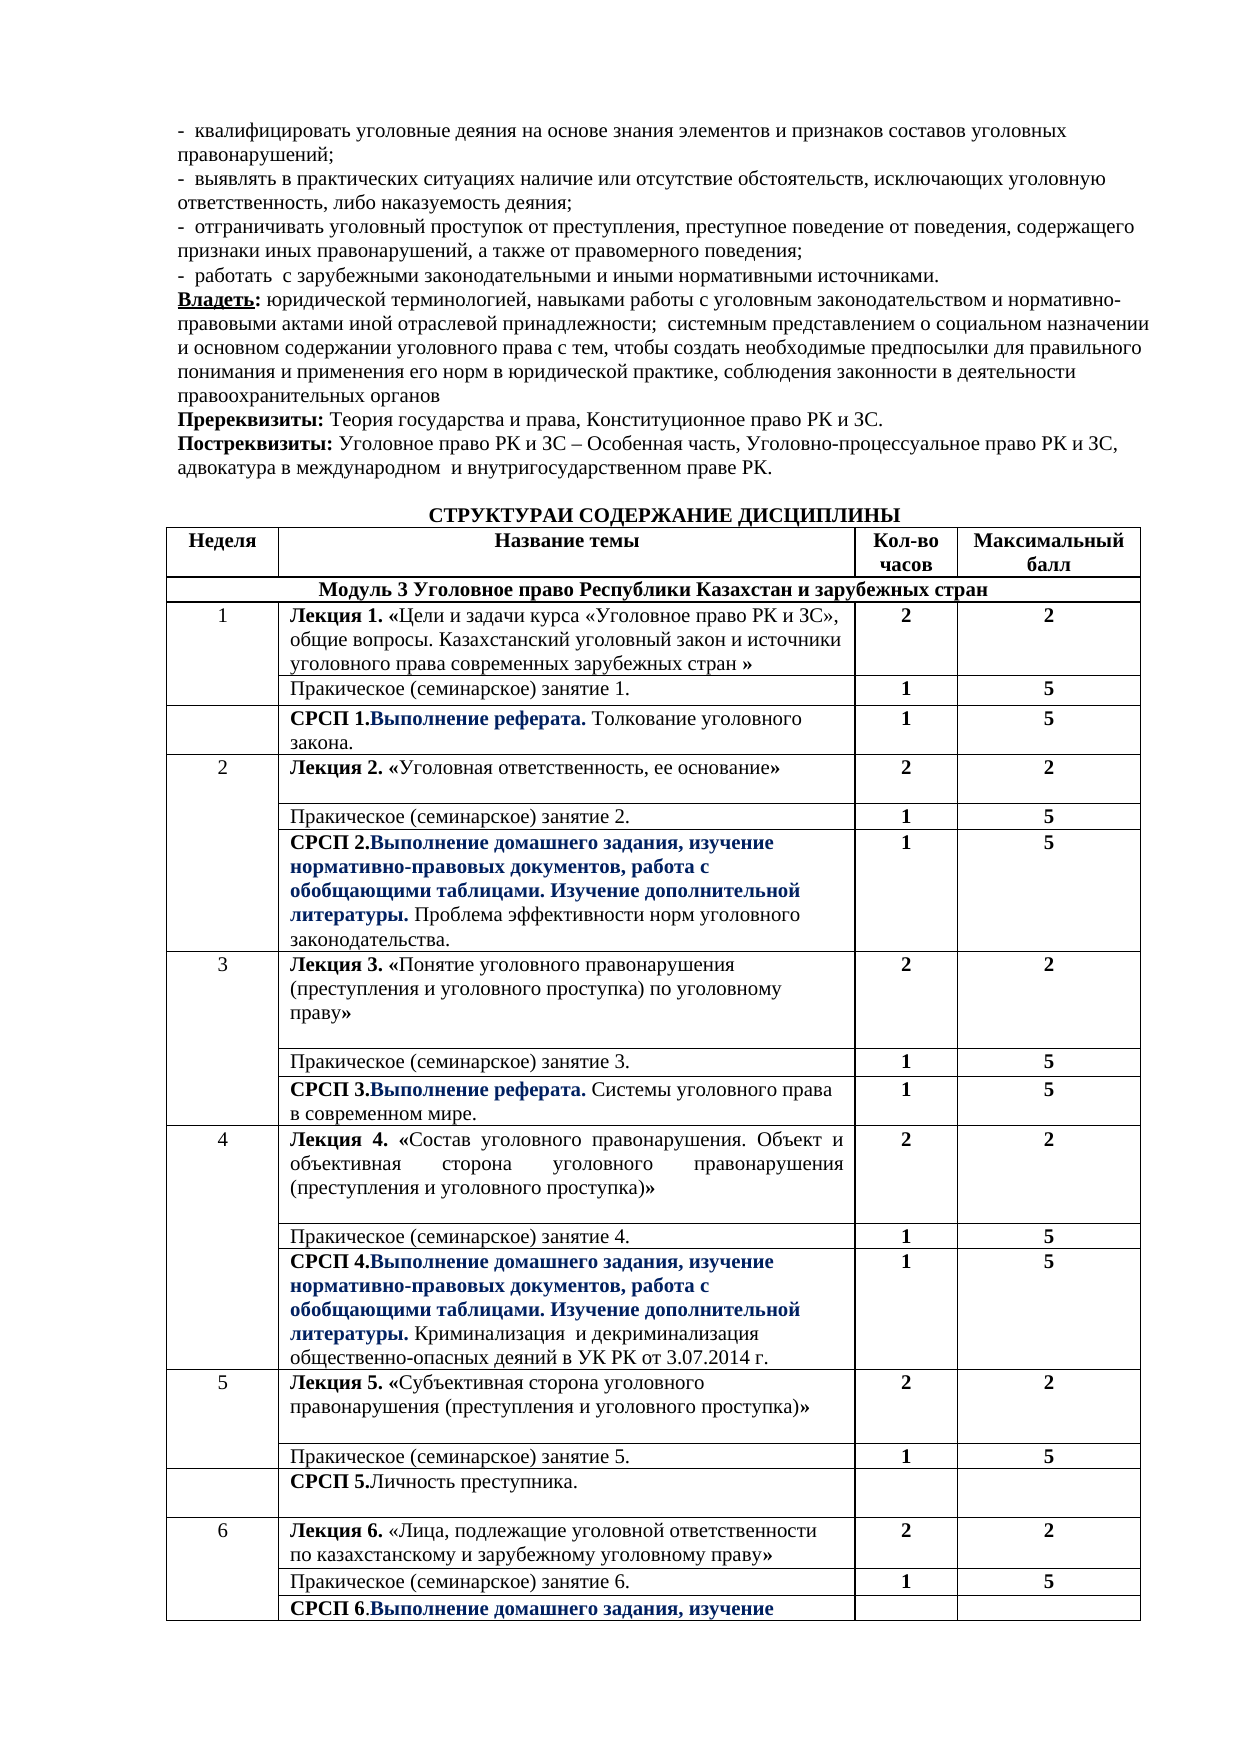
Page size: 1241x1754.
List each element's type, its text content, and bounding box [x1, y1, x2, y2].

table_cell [279, 1596, 854, 1620]
table_cell 5 [958, 676, 1140, 705]
table_cell 2 [856, 1370, 957, 1442]
table_cell 2 [856, 1518, 957, 1568]
table_cell Лекция 2. «Уголовная ответственность, ее основание» [279, 755, 854, 803]
table_cell 4 [167, 1126, 278, 1369]
table_cell 2 [958, 755, 1140, 803]
table_cell [958, 1596, 1140, 1620]
table_cell 2 [167, 755, 278, 951]
text Владеть: юридической терминологией, навыками работы с уголовным законодательством и нормативно-правовыми актами иной отраслевой принадлежности; системным представлением о социальном назначении и основном содержании уголовного права с тем, чтобы создать необходимые предпосылки для правильного понимания и применения его норм в юридической практике, соблюдения законности в деятельности правоохранительных органов [177, 287, 1152, 407]
table_cell 5 [958, 1049, 1140, 1076]
table_cell 1 [856, 1569, 957, 1595]
table_cell СРСП 3.Выполнение реферата. Системы уголовного права в современном мире. [279, 1077, 854, 1125]
table_cell [167, 706, 278, 754]
table_cell 1 [167, 603, 278, 705]
text - квалифицировать уголовные деяния на основе знания элементов и признаков составов уголовных правонарушений; [177, 118, 1152, 166]
table_header Неделя [167, 528, 278, 576]
table_cell 2 [958, 1518, 1140, 1568]
table_header Максимальный балл [958, 528, 1140, 576]
table_cell 1 [856, 1224, 957, 1248]
text СТРУКТУРАИ СОДЕРЖАНИЕ ДИСЦИПЛИНЫ [177, 503, 1152, 527]
table_cell Лекция 5. «Субъективная сторона уголовного правонарушения (преступления и уголовного проступка)» [279, 1370, 854, 1442]
table_header Кол-во часов [856, 528, 957, 576]
table_cell 1 [856, 1077, 957, 1125]
table_cell 5 [958, 1249, 1140, 1369]
table_cell Пракическое (семинарское) занятие 3. [279, 1049, 854, 1076]
table_cell 1 [856, 804, 957, 829]
text - выявлять в практических ситуациях наличие или отсутствие обстоятельств, исключающих уголовную ответственность, либо наказуемость деяния; [177, 166, 1152, 214]
table_cell СРСП 2.Выполнение домашнего задания, изучение нормативно-правовых документов, работа с обобщающими таблицами. Изучение дополнительной литературы. Проблема эффективности норм уголовного законодательства. [279, 830, 854, 951]
table_cell [856, 1596, 957, 1620]
table_header Название темы [279, 528, 854, 576]
table_cell 1 [856, 676, 957, 705]
table_cell Лекция 6. «Лица, подлежащие уголовной ответственности по казахстанскому и зарубежному уголовному праву» [279, 1518, 854, 1568]
table_cell 1 [856, 1249, 957, 1369]
table_cell Лекция 4. «Состав уголовного правонарушения. Объект и объективная сторона уголовного правонарушения (преступления и уголовного проступка)» [279, 1126, 854, 1223]
table_cell 2 [856, 952, 957, 1048]
table_cell 5 [958, 830, 1140, 951]
table_cell СРСП 4.Выполнение домашнего задания, изучение нормативно-правовых документов, работа с обобщающими таблицами. Изучение дополнительной литературы. Криминализация и декриминализация общественно-опасных деяний в УК РК от 3.07.2014 г. [279, 1249, 854, 1369]
table_cell 5 [958, 1569, 1140, 1595]
table_cell 2 [958, 603, 1140, 675]
table_cell 5 [958, 706, 1140, 754]
table_cell Лекция 1. «Цели и задачи курса «Уголовное право РК и ЗС», общие вопросы. Казахстанский уголовный закон и источники уголовного права современных зарубежных стран » [279, 603, 854, 675]
table_cell 1 [856, 1444, 957, 1468]
table_cell Пракическое (семинарское) занятие 4. [279, 1224, 854, 1248]
table_cell 2 [856, 755, 957, 803]
table_cell 2 [856, 1126, 957, 1223]
table_cell 3 [167, 952, 278, 1125]
table_cell Пракическое (семинарское) занятие 6. [279, 1569, 854, 1595]
table_cell 1 [856, 706, 957, 754]
table_cell 2 [958, 1126, 1140, 1223]
table_cell 2 [958, 952, 1140, 1048]
table_cell Лекция 3. «Понятие уголовного правонарушения (преступления и уголовного проступка) по уголовному праву» [279, 952, 854, 1048]
table_cell СРСП 1.Выполнение реферата. Толкование уголовного закона. [279, 706, 854, 754]
table_cell СРСП 5.Личность преступника. [279, 1469, 854, 1517]
table_cell Пракическое (семинарское) занятие 2. [279, 804, 854, 829]
text - отграничивать уголовный проступок от преступления, преступное поведение от поведения, содержащего признаки иных правонарушений, а также от правомерного поведения; [177, 214, 1152, 262]
table_cell [856, 1469, 957, 1517]
table_cell [167, 1469, 278, 1517]
table_cell 5 [167, 1370, 278, 1468]
table_cell 5 [958, 1224, 1140, 1248]
text Пререквизиты: Теория государства и права, Конституционное право РК и ЗС. [177, 407, 1152, 431]
table_cell 6 [167, 1518, 278, 1620]
table_cell 5 [958, 1077, 1140, 1125]
table_cell Модуль 3 Уголовное право Республики Казахстан и зарубежных стран [167, 578, 1140, 601]
text Постреквизиты: Уголовное право РК и ЗС – Особенная часть, Уголовно-процессуальное право РК и ЗС, адвокатура в международном и внутригосударственном праве РК. [177, 431, 1152, 479]
table_cell Пракическое (семинарское) занятие 1. [279, 676, 854, 705]
table_cell 1 [856, 830, 957, 951]
table_cell 2 [856, 603, 957, 675]
table_cell 5 [958, 804, 1140, 829]
table_cell 2 [958, 1370, 1140, 1442]
text - работать с зарубежными законодательными и иными нормативными источниками. [177, 262, 1152, 287]
table_cell [958, 1469, 1140, 1517]
table_cell 5 [958, 1444, 1140, 1468]
table_cell Пракическое (семинарское) занятие 5. [279, 1444, 854, 1468]
table_cell 1 [856, 1049, 957, 1076]
